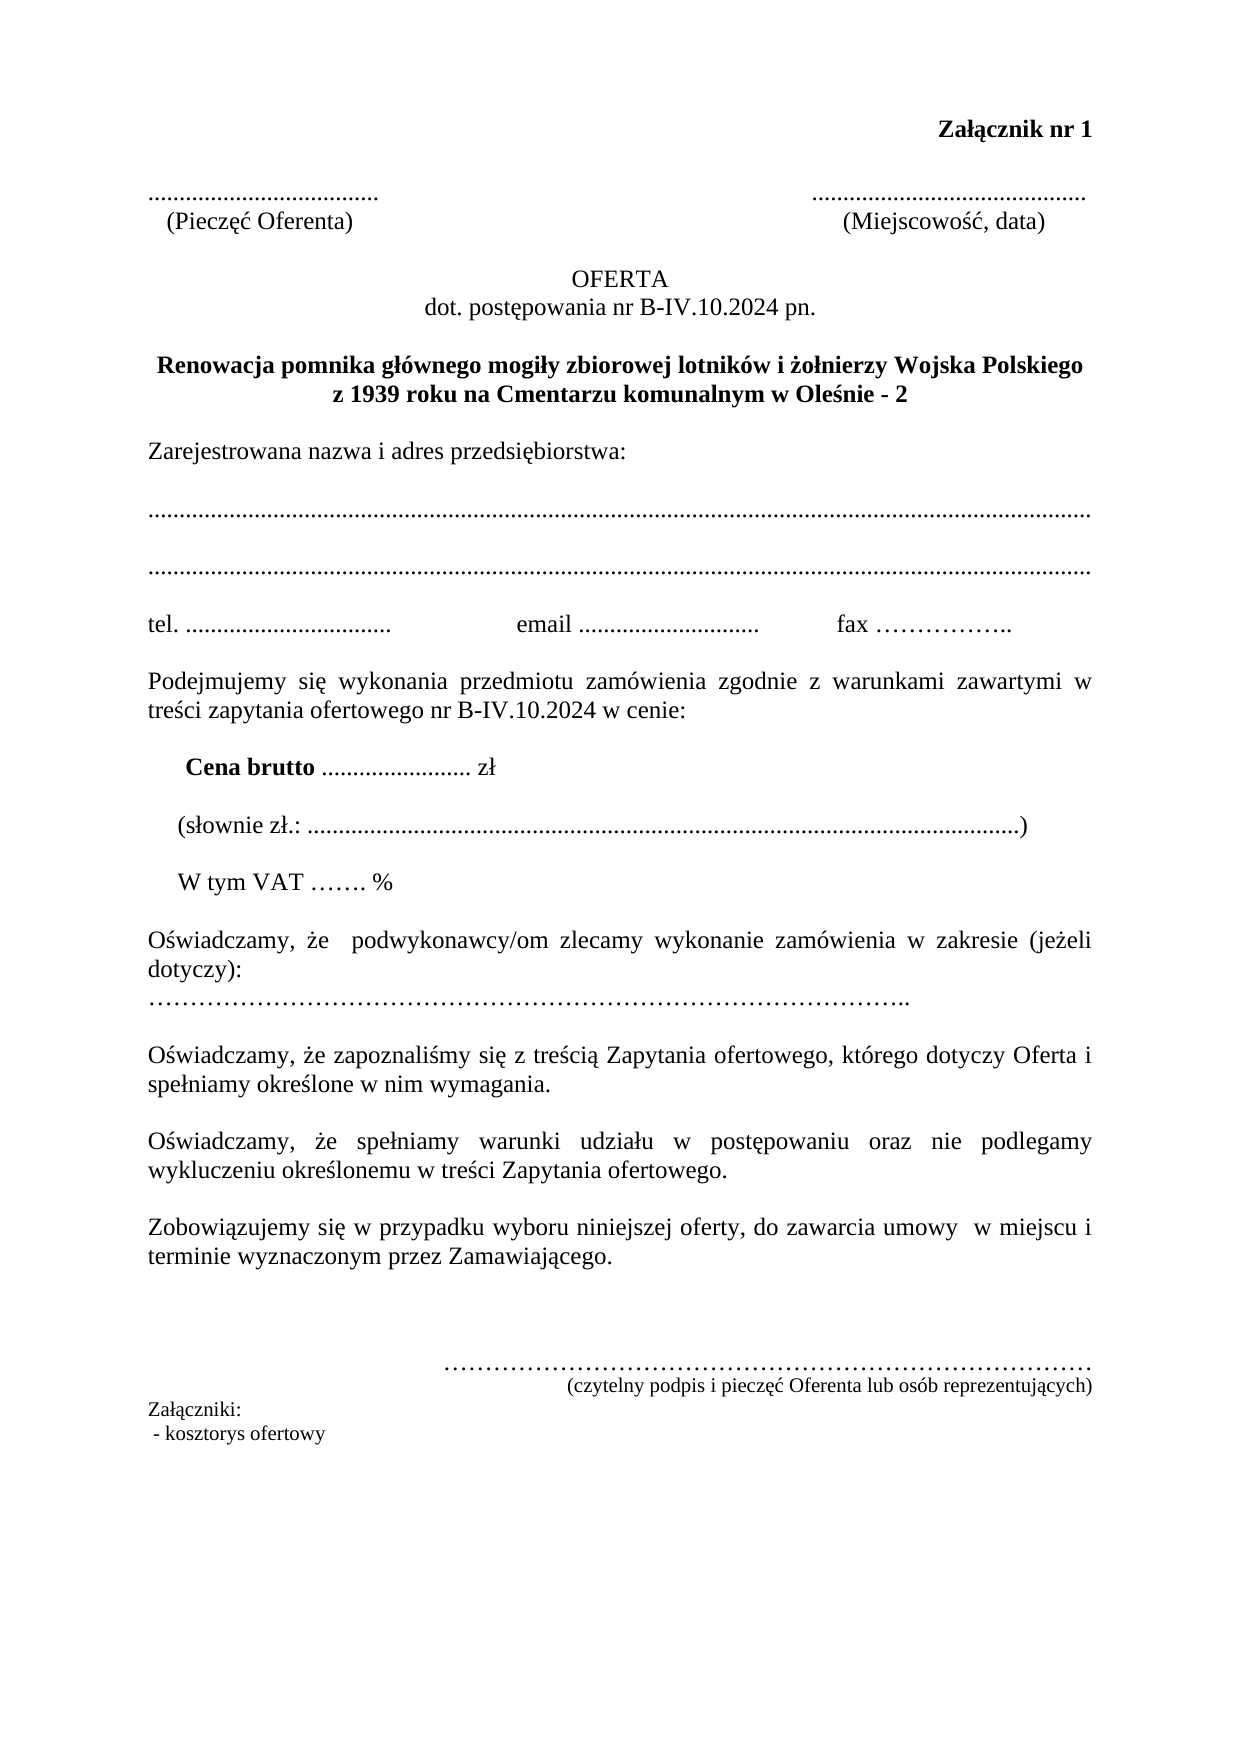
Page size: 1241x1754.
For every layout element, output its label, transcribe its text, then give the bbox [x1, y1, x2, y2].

text tel. ................................. email ............................. fax …………….. [148, 609, 1093, 637]
text Podejmujemy się wykonania przedmiotu zamówienia zgodnie z warunkami zawartymi w treści zapytania ofertowego nr B-IV.10.2024 w cenie: [148, 666, 1093, 724]
text Oświadczamy, że zapoznaliśmy się z treścią Zapytania ofertowego, którego dotyczy Oferta i spełniamy określone w nim wymagania. [148, 1040, 1093, 1097]
text Oświadczamy, że podwykonawcy/om zlecamy wykonanie zamówienia w zakresie (jeżeli dotyczy): [148, 925, 1093, 982]
text (czytelny podpis i pieczęć Oferenta lub osób reprezentujących) [148, 1375, 1093, 1397]
text ....................................................................................................................................................... [148, 551, 1093, 580]
text Zobowiązujemy się w przypadku wyboru niniejszej oferty, do zawarcia umowy w miejscu i terminie wyznaczonym przez Zamawiającego. [148, 1212, 1093, 1270]
text (Pieczęć Oferenta) (Miejscowość, data) [148, 206, 1093, 235]
text (słownie zł.: ..................................................................................................................) [177, 810, 1093, 839]
text Oświadczamy, że spełniamy warunki udziału w postępowaniu oraz nie podlegamy wykluczeniu określonemu w treści Zapytania ofertowego. [148, 1126, 1093, 1184]
text ……………………………………………………………………………….. [148, 982, 1093, 1011]
subtitle Załącznik nr 1 [148, 114, 1093, 142]
text ..................................... ............................................ [148, 177, 1093, 206]
text - kosztorys ofertowy [148, 1421, 1093, 1445]
subtitle OFERTA [148, 264, 1093, 292]
text ....................................................................................................................................................... [148, 494, 1093, 522]
text Renowacja pomnika głównego mogiły zbiorowej lotników i żołnierzy Wojska Polskiego z 1939 roku na Cmentarzu komunalnym w Oleśnie - 2 [148, 350, 1093, 407]
text Cena brutto ........................ zł [185, 752, 1093, 781]
text …………………………………………………………………… [148, 1347, 1093, 1375]
text Zarejestrowana nazwa i adres przedsiębiorstwa: [148, 436, 1093, 465]
text Załączniki: [148, 1397, 1093, 1421]
subtitle dot. postępowania nr B-IV.10.2024 pn. [148, 292, 1093, 321]
text W tym VAT ……. % [177, 867, 1093, 896]
